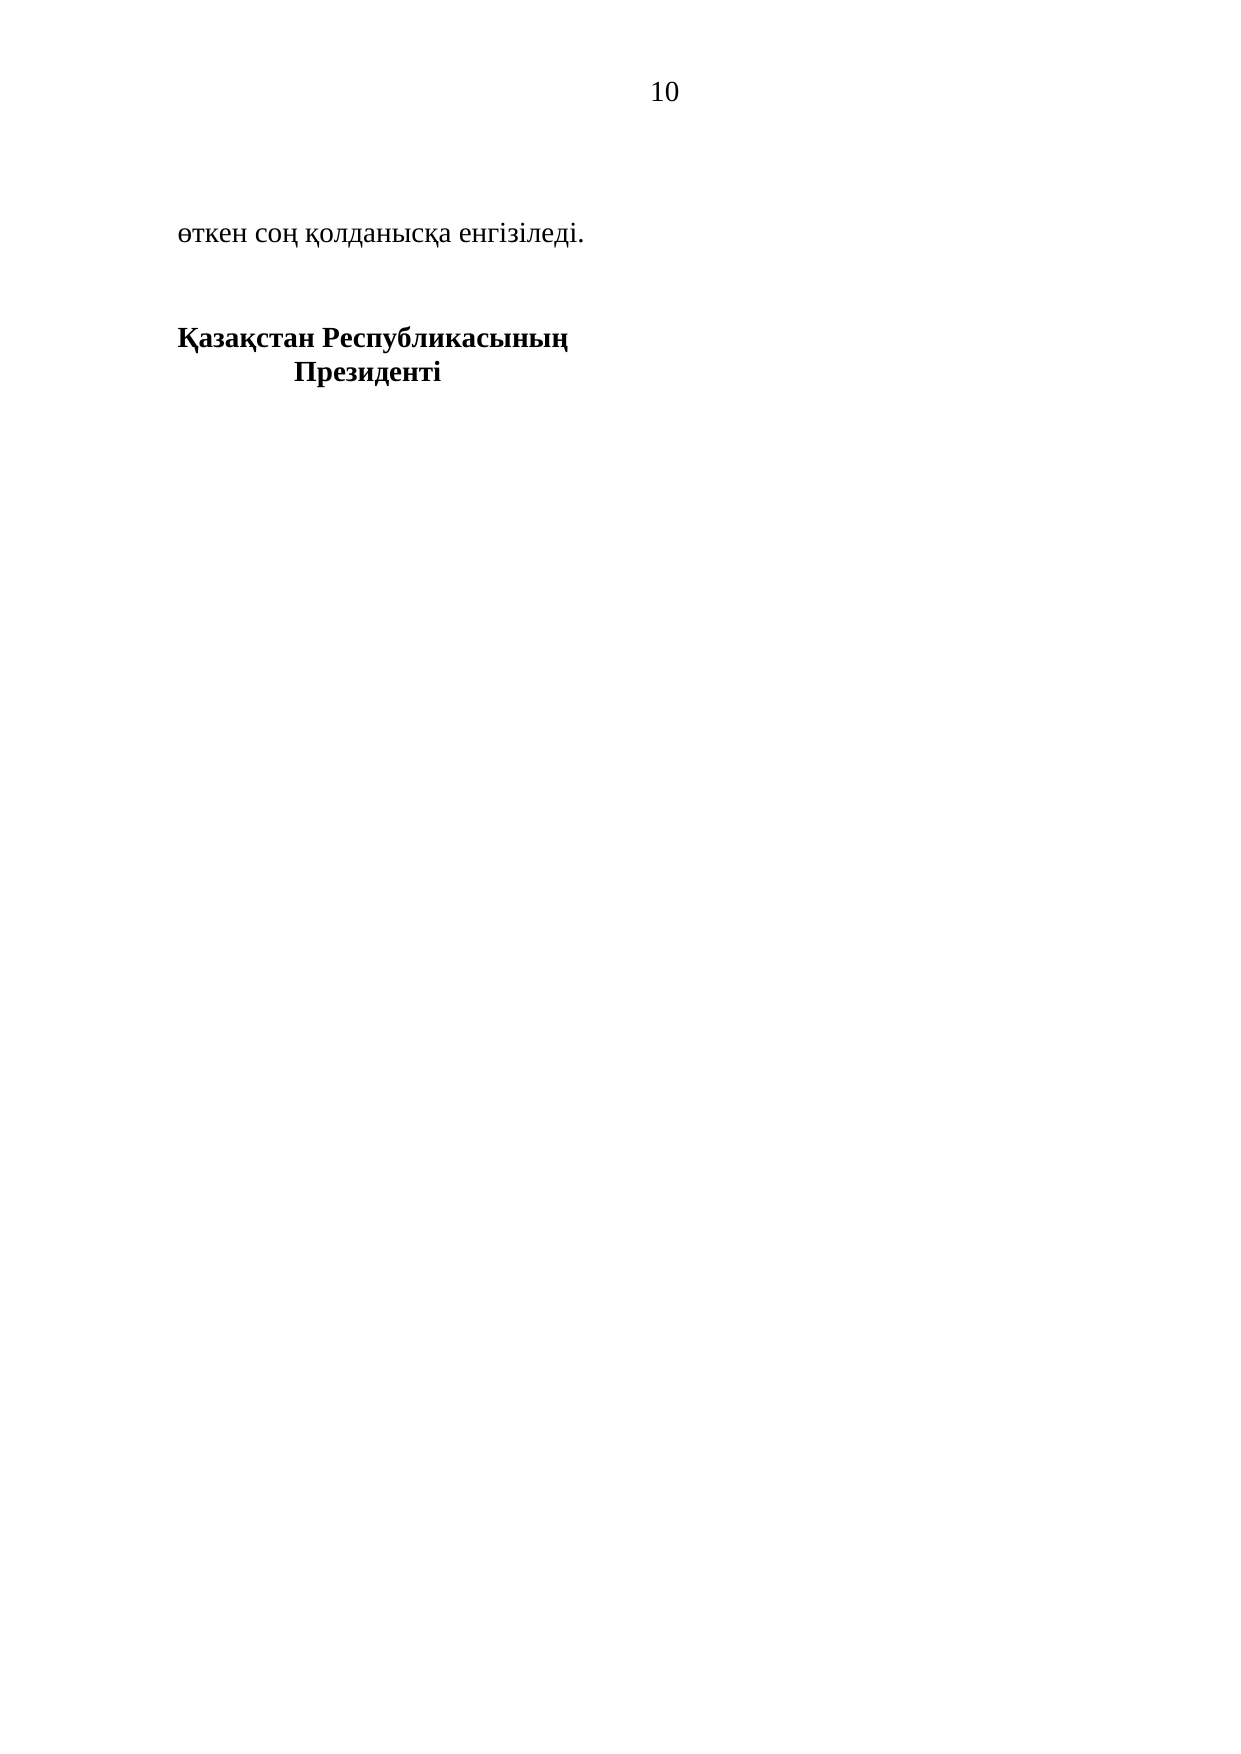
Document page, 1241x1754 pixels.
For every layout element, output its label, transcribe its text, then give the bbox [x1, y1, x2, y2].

text Қазақстан Республикасының [177, 320, 1152, 354]
text Президенті [177, 354, 1152, 387]
text өткен соң қолданысқа енгізіледі. [177, 215, 1152, 248]
